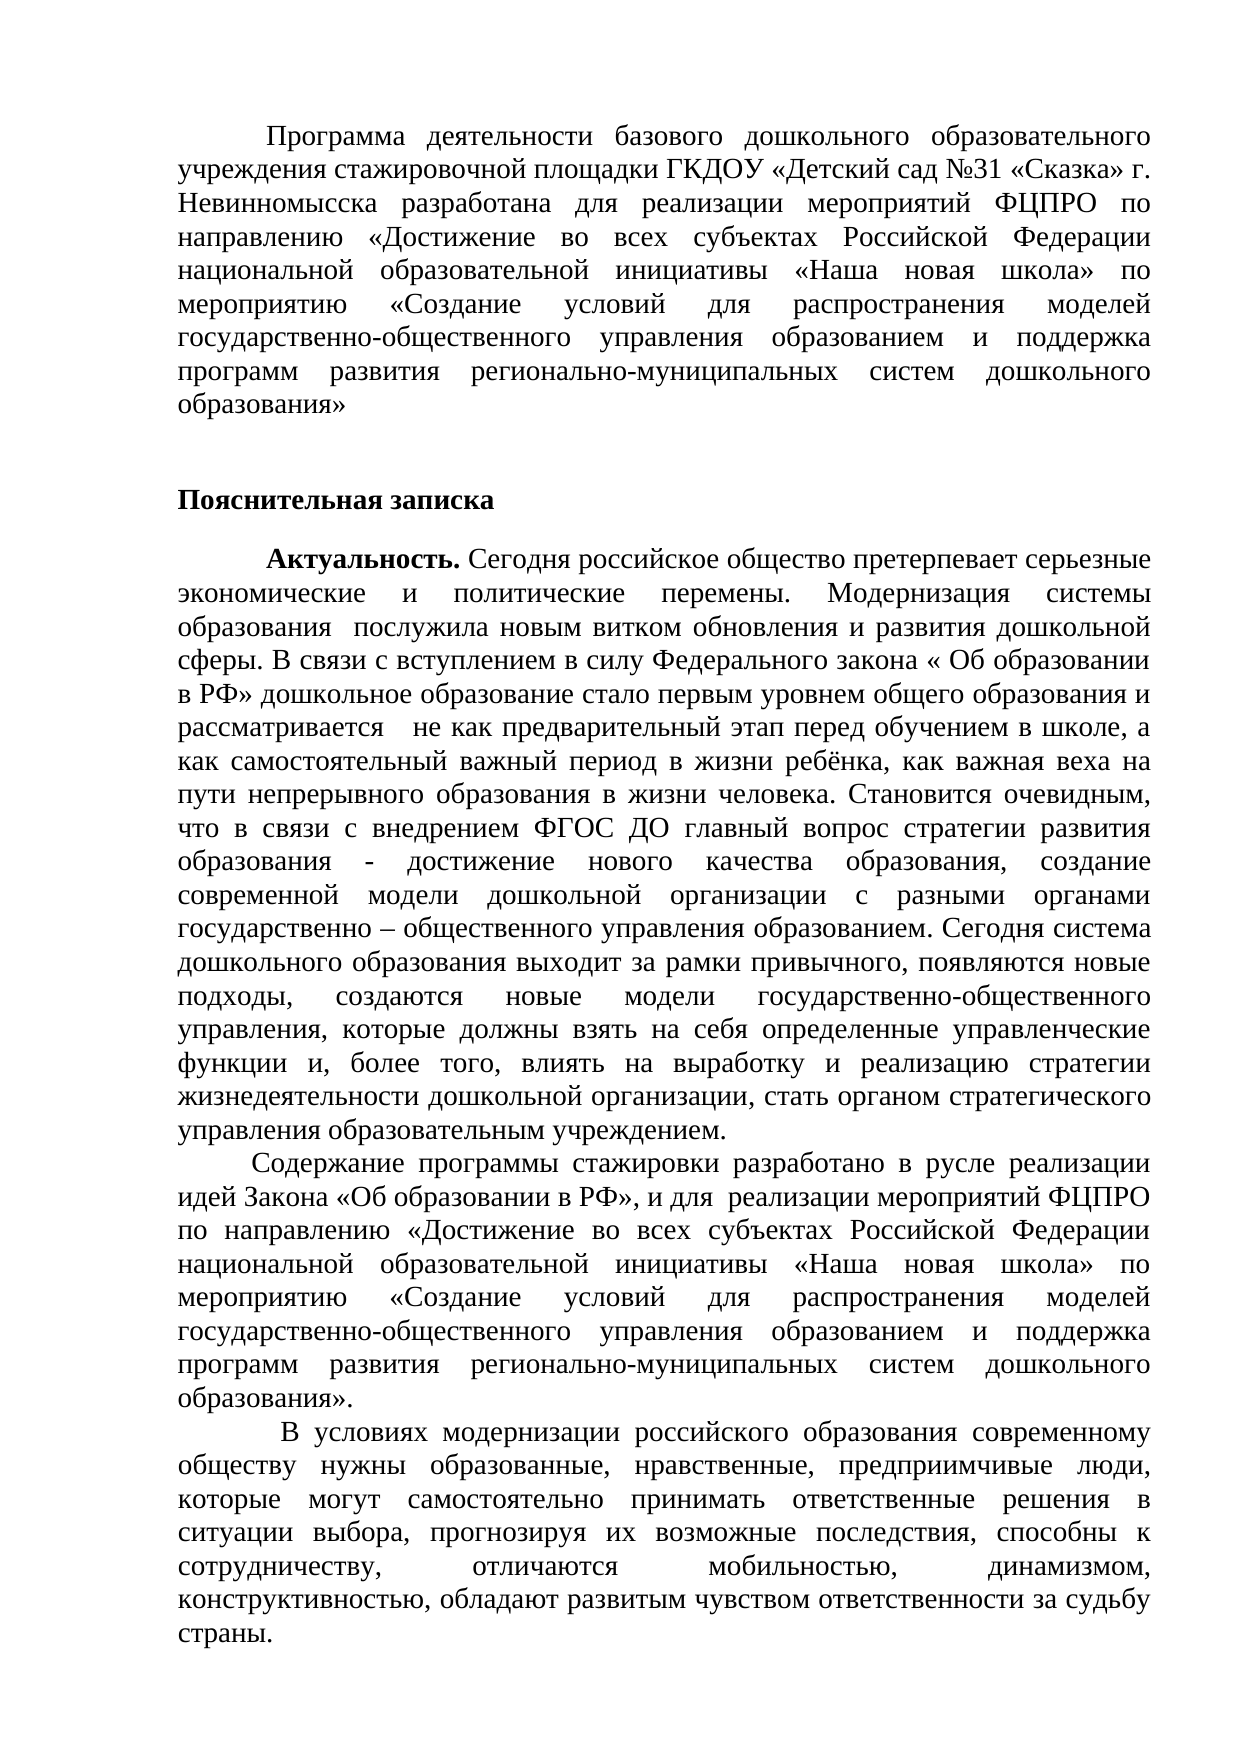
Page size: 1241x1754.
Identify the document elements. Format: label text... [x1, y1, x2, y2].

text Пояснительная записка [177, 482, 1152, 516]
text Программа деятельности базового дошкольного образовательного учреждения стажировочной площадки ГКДОУ «Детский сад №31 «Сказка» г. Невинномысска разработана для реализации мероприятий ФЦПРО по направлению «Достижение во всех субъектах Российской Федерации национальной образовательной инициативы «Наша новая школа» по мероприятию «Создание условий для распространения моделей государственно-общественного управления образованием и поддержка программ развития регионально-муниципальных систем дошкольного образования» [177, 118, 1152, 420]
list Актуальность. Сегодня российское общество претерпевает серьезные экономические и политические перемены. Модернизация системы образования послужила новым витком обновления и развития дошкольной сферы. В связи с вступлением в силу Федерального закона « Об образовании в РФ» дошкольное образование стало первым уровнем общего образования и рассматривается не как предварительный этап перед обучением в школе, а как самостоятельный важный период в жизни ребёнка, как важная веха на пути непрерывного образования в жизни человека. Становится очевидным, что в связи с внедрением ФГОС ДО главный вопрос стратегии развития образования - достижение нового качества образования, создание современной модели дошкольной организации с разными органами государственно – общественного управления образованием. Сегодня система дошкольного образования выходит за рамки привычного, появляются новые подходы, создаются новые модели государственно-общественного управления, которые должны взять на себя определенные управленческие функции и, более того, влиять на выработку и реализацию стратегии жизнедеятельности дошкольной организации, стать органом стратегического управления образовательным учреждением. [177, 542, 1152, 1145]
text В условиях модернизации российского образования современному обществу нужны образованные, нравственные, предприимчивые люди, которые могут самостоятельно принимать ответственные решения в ситуации выбора, прогнозируя их возможные последствия, способны к сотрудничеству, отличаются мобильностью, динамизмом, конструктивностью, обладают развитым чувством ответственности за судьбу страны. [178, 1414, 1152, 1648]
text Содержание программы стажировки разработано в русле реализации идей Закона «Об образовании в РФ», и для реализации мероприятий ФЦПРО по направлению «Достижение во всех субъектах Российской Федерации национальной образовательной инициативы «Наша новая школа» по мероприятию «Создание условий для распространения моделей государственно-общественного управления образованием и поддержка программ развития регионально-муниципальных систем дошкольного образования». [177, 1145, 1151, 1414]
